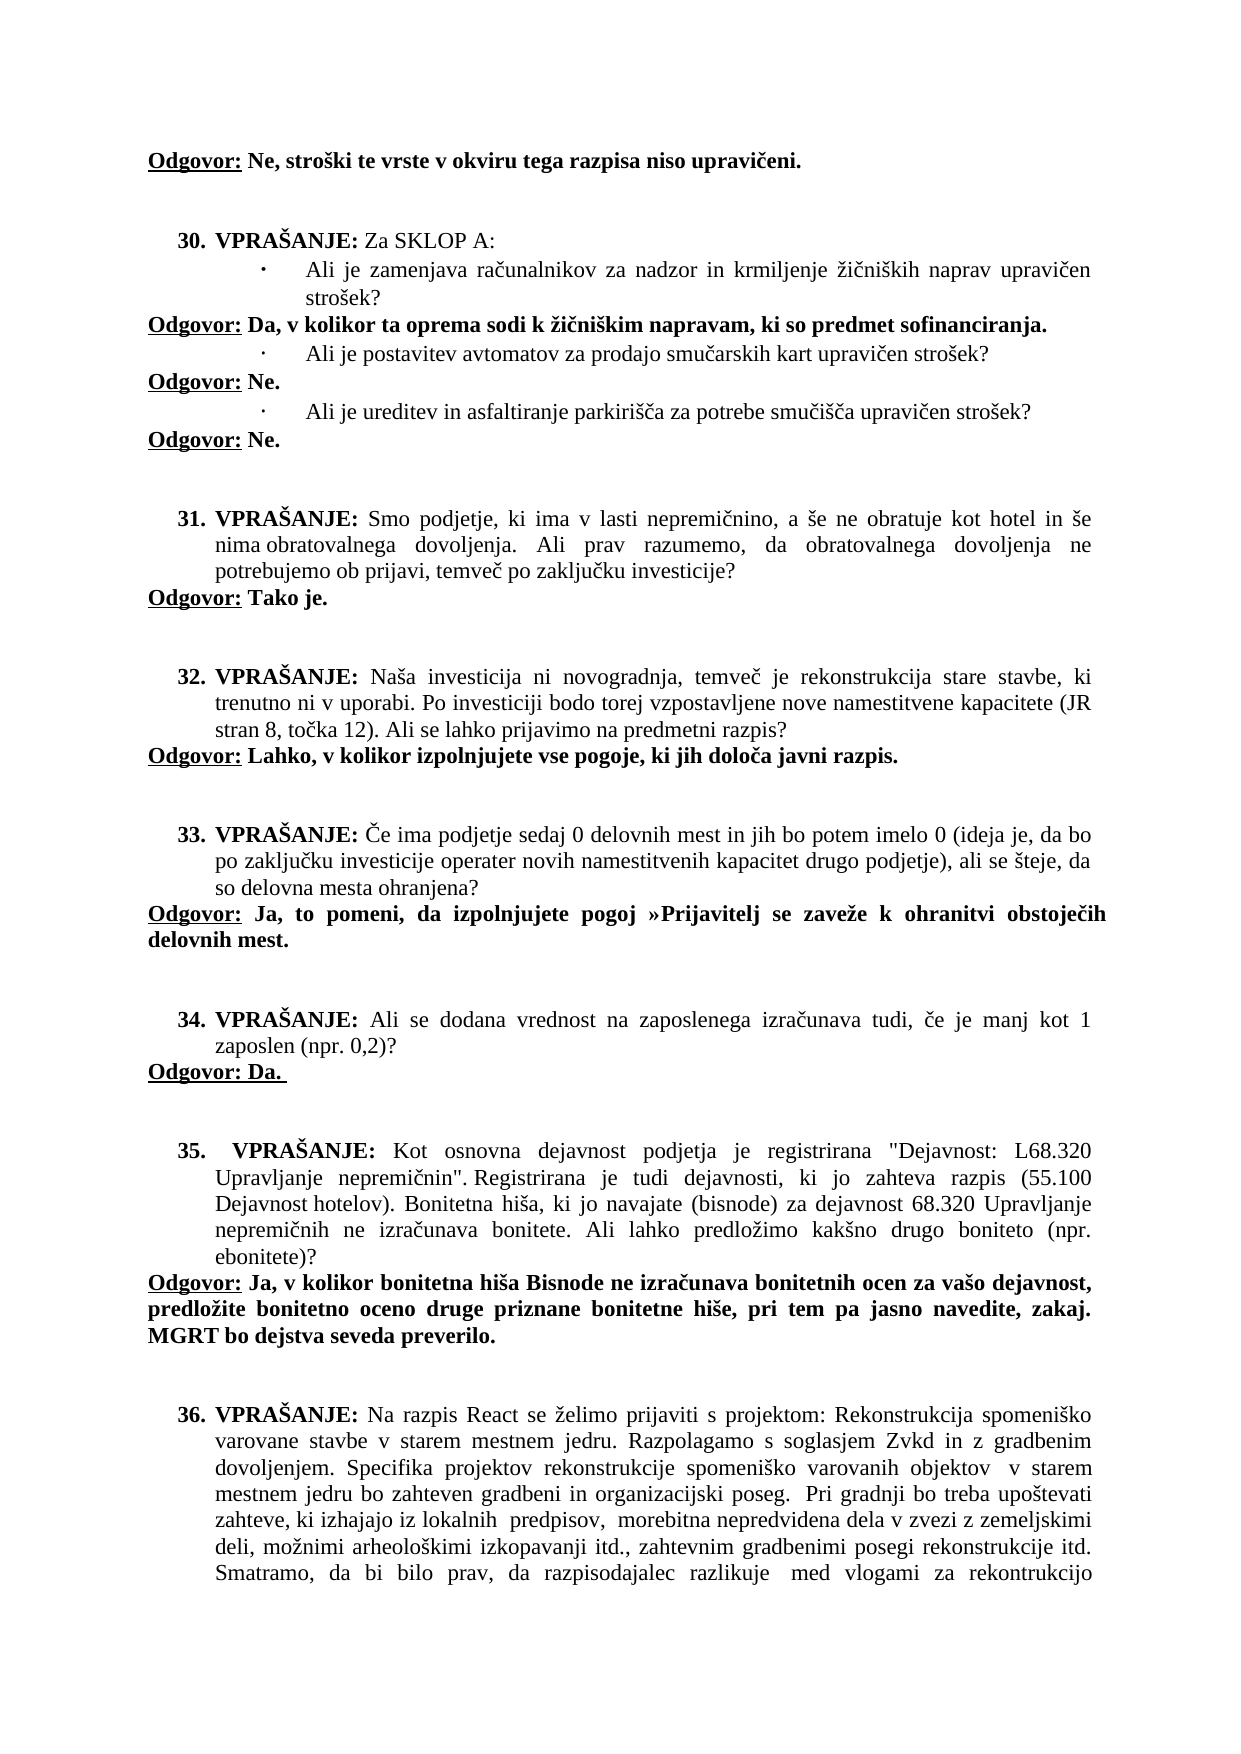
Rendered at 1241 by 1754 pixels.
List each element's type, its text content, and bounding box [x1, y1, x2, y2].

list Ali je zamenjava računalnikov za nadzor in krmiljenje žičniških naprav upravičen strošek? [260, 253, 1093, 311]
list Ali je ureditev in asfaltiranje parkirišča za potrebe smučišča upravičen strošek? [260, 394, 1093, 426]
list VPRAŠANJE: Smo podjetje, ki ima v lasti nepremičnino, a še ne obratuje kot hotel in še nima obratovalnega dovoljenja. Ali prav razumemo, da obratovalnega dovoljenja ne potrebujemo ob prijavi, temveč po zaključku investicije? [177, 505, 1093, 584]
text Odgovor: Ne, stroški te vrste v okviru tega razpisa niso upravičeni. [148, 148, 1093, 174]
text Odgovor: Tako je. [148, 584, 1093, 610]
list VPRAŠANJE: Kot osnovna dejavnost podjetja je registrirana "Dejavnost: L68.320 Upravljanje nepremičnin". Registrirana je tudi dejavnosti, ki jo zahteva razpis (55.100 Dejavnost hotelov). Bonitetna hiša, ki jo navajate (bisnode) za dejavnost 68.320 Upravljanje nepremičnih ne izračunava bonitete. Ali lahko predložimo kakšno drugo boniteto (npr. ebonitete)? [177, 1137, 1093, 1269]
list VPRAŠANJE: Naša investicija ni novogradnja, temveč je rekonstrukcija stare stavbe, ki trenutno ni v uporabi. Po investiciji bodo torej vzpostavljene nove namestitvene kapacitete (JR stran 8, točka 12). Ali se lahko prijavimo na predmetni razpis? [177, 663, 1093, 742]
list Odgovor: Ne. [148, 368, 1093, 394]
list Odgovor: Ne. [148, 426, 1093, 452]
list VPRAŠANJE: Če ima podjetje sedaj 0 delovnih mest in jih bo potem imelo 0 (ideja je, da bo po zaključku investicije operater novih namestitvenih kapacitet drugo podjetje), ali se šteje, da so delovna mesta ohranjena? [177, 821, 1093, 900]
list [177, 1401, 1093, 1585]
text Odgovor: Ja, v kolikor bonitetna hiša Bisnode ne izračunava bonitetnih ocen za vašo dejavnost, predložite bonitetno oceno druge priznane bonitetne hiše, pri tem pa jasno navedite, zakaj. MGRT bo dejstva seveda preverilo. [148, 1269, 1093, 1348]
list Ali je postavitev avtomatov za prodajo smučarskih kart upravičen strošek? [260, 337, 1093, 368]
list VPRAŠANJE: Za SKLOP A: [177, 227, 1093, 253]
text Odgovor: Da. [148, 1058, 1093, 1085]
text Odgovor: Ja, to pomeni, da izpolnjujete pogoj »Prijavitelj se zaveže k ohranitvi obstoječih delovnih mest. [148, 900, 1107, 953]
list VPRAŠANJE: Ali se dodana vrednost na zaposlenega izračunava tudi, če je manj kot 1 zaposlen (npr. 0,2)? [177, 1006, 1093, 1058]
text Odgovor: Lahko, v kolikor izpolnjujete vse pogoje, ki jih določa javni razpis. [148, 742, 1093, 768]
list Odgovor: Da, v kolikor ta oprema sodi k žičniškim napravam, ki so predmet sofinanciranja. [148, 311, 1093, 337]
